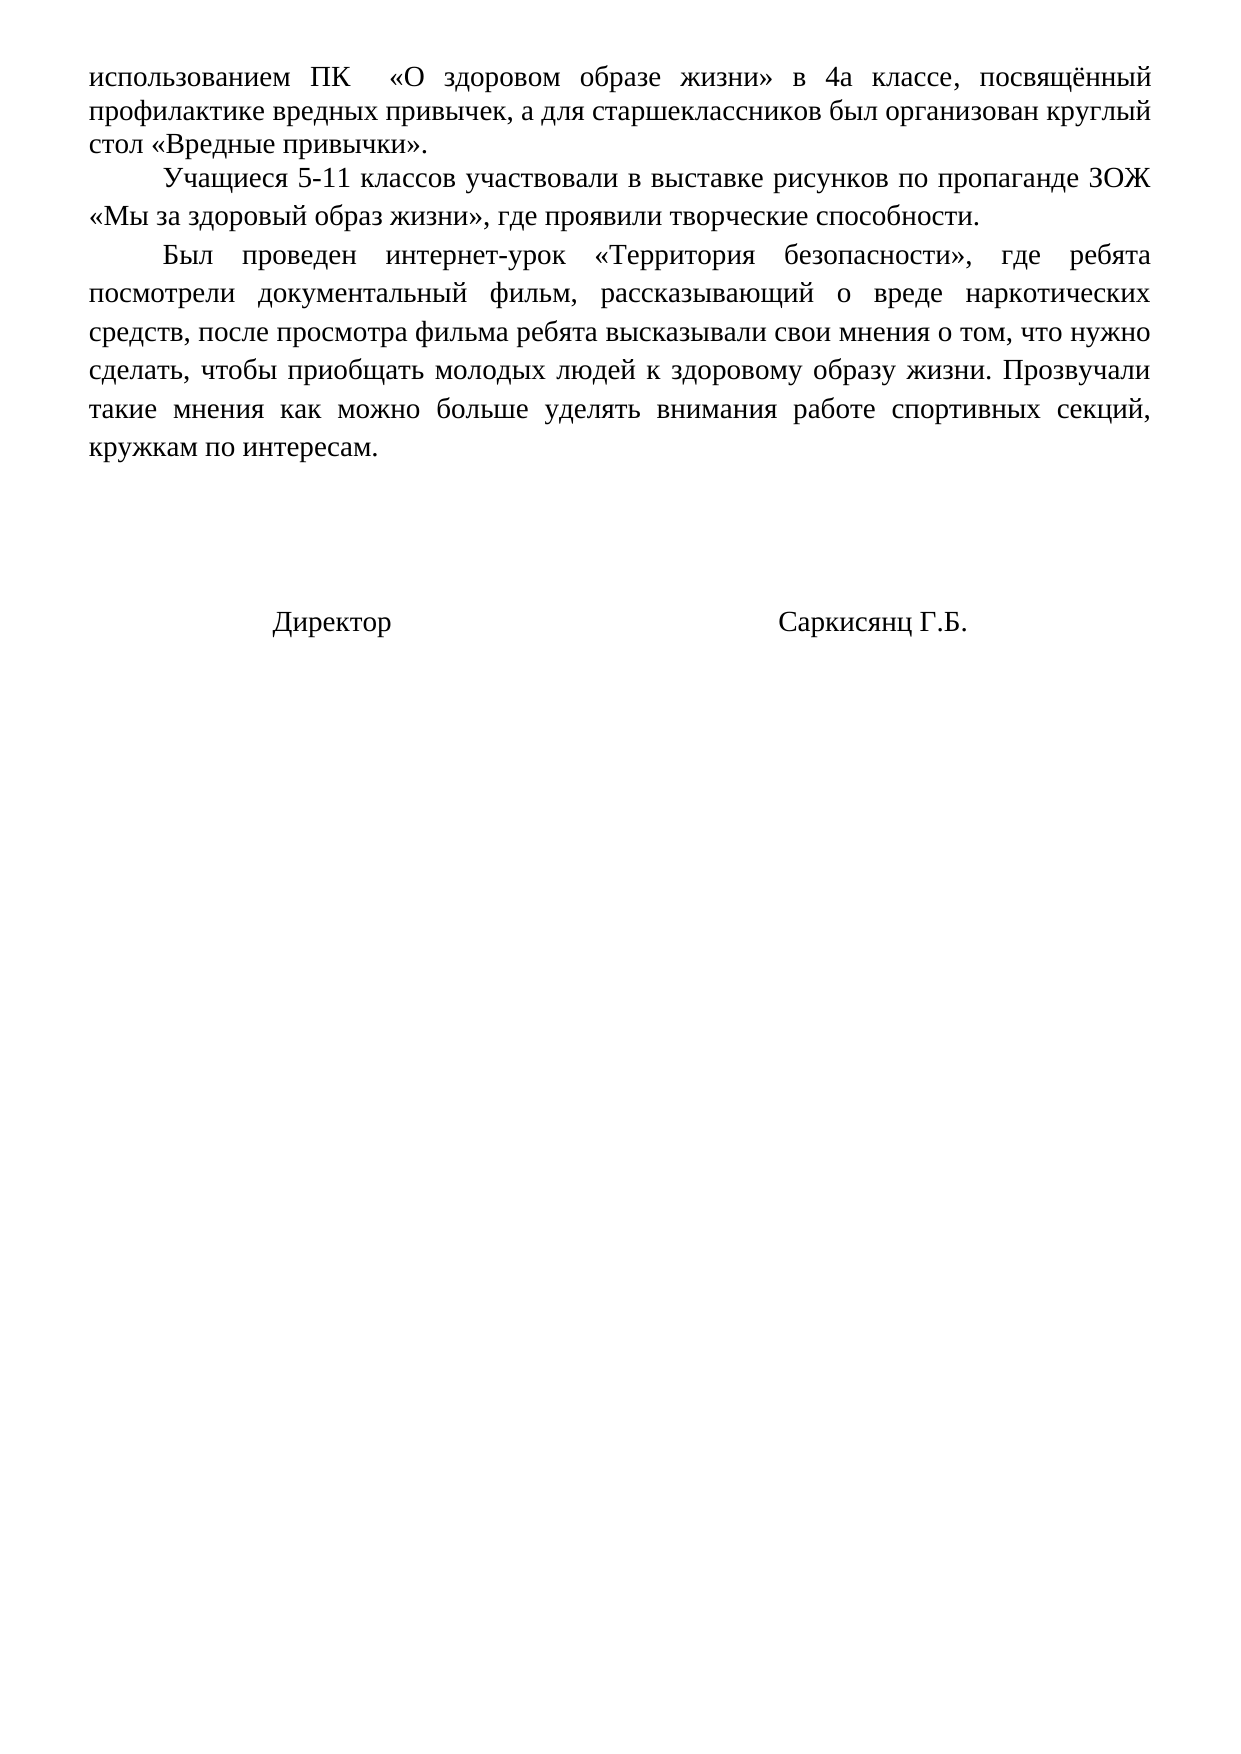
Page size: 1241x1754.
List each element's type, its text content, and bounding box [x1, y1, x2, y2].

text Директор Саркисянц Г.Б. [89, 604, 1152, 638]
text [89, 59, 1152, 160]
text Был проведен интернет-урок «Территория безопасности», где ребята посмотрели документальный фильм, рассказывающий о вреде наркотических средств, после просмотра фильма ребята высказывали свои мнения о том, что нужно сделать, чтобы приобщать молодых людей к здоровому образу жизни. Прозвучали такие мнения как можно больше уделять внимания работе спортивных секций, кружкам по интересам. [89, 237, 1152, 463]
text Учащиеся 5-11 классов участвовали в выставке рисунков по пропаганде ЗОЖ «Мы за здоровый образ жизни», где проявили творческие способности. [89, 160, 1152, 232]
